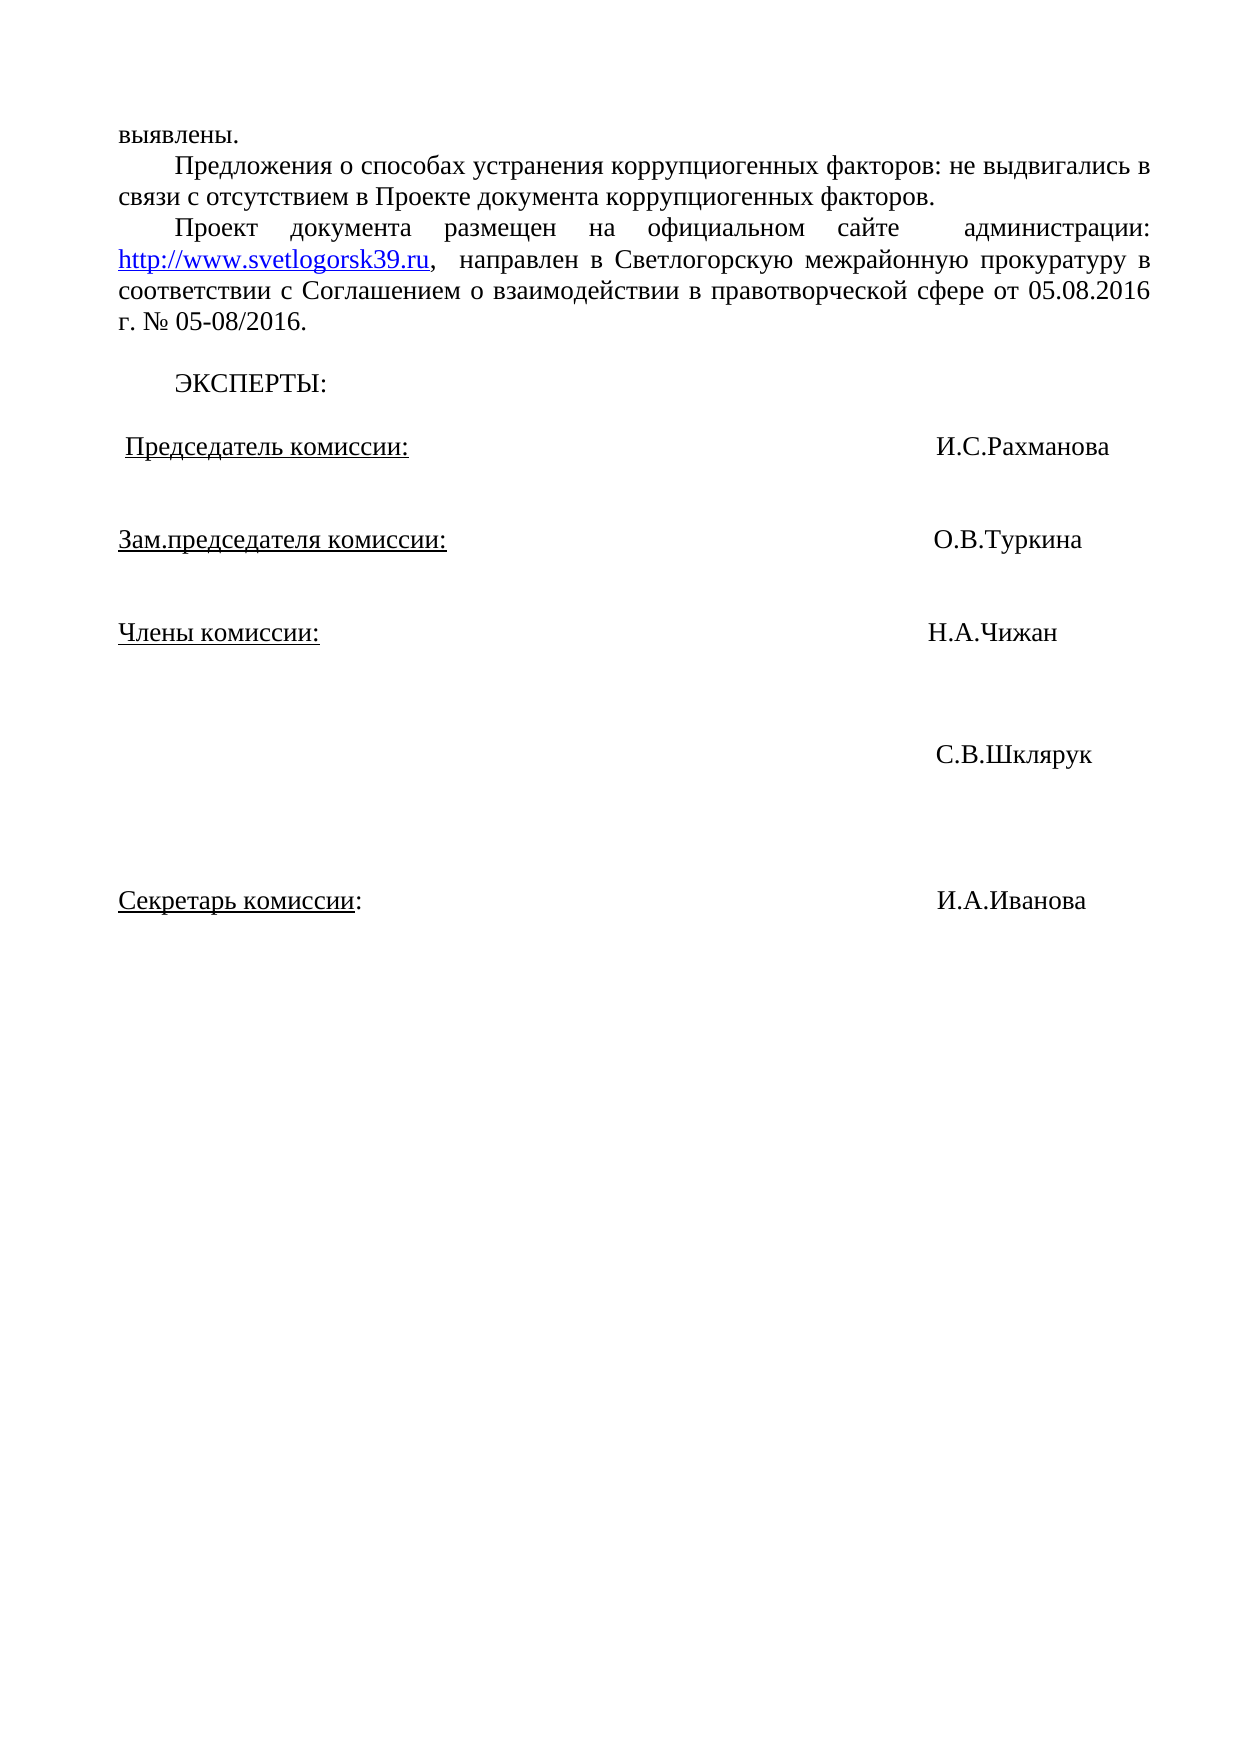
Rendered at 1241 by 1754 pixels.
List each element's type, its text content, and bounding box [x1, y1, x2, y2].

text ЭКСПЕРТЫ: [118, 367, 1152, 398]
text Зам.председателя комиссии: О.В.Туркина [118, 523, 1152, 554]
text Председатель комиссии: И.С.Рахманова [118, 429, 1152, 461]
text Предложения о способах устранения коррупциогенных факторов: не выдвигались в связи с отсутствием в Проекте документа коррупциогенных факторов. [118, 149, 1152, 212]
text Секретарь комиссии: И.А.Иванова [118, 884, 1152, 915]
text С.В.Шклярук [118, 738, 1152, 769]
text Члены комиссии: Н.А.Чижан [118, 616, 1152, 648]
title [118, 118, 1152, 149]
text Проект документа размещен на официальном сайте администрации: http://www.svetlogorsk39.ru, направлен в Светлогорскую межрайонную прокуратуру в соответствии с Соглашением о взаимодействии в правотворческой сфере от 05.08.2016 г. № 05-08/2016. [118, 212, 1152, 336]
